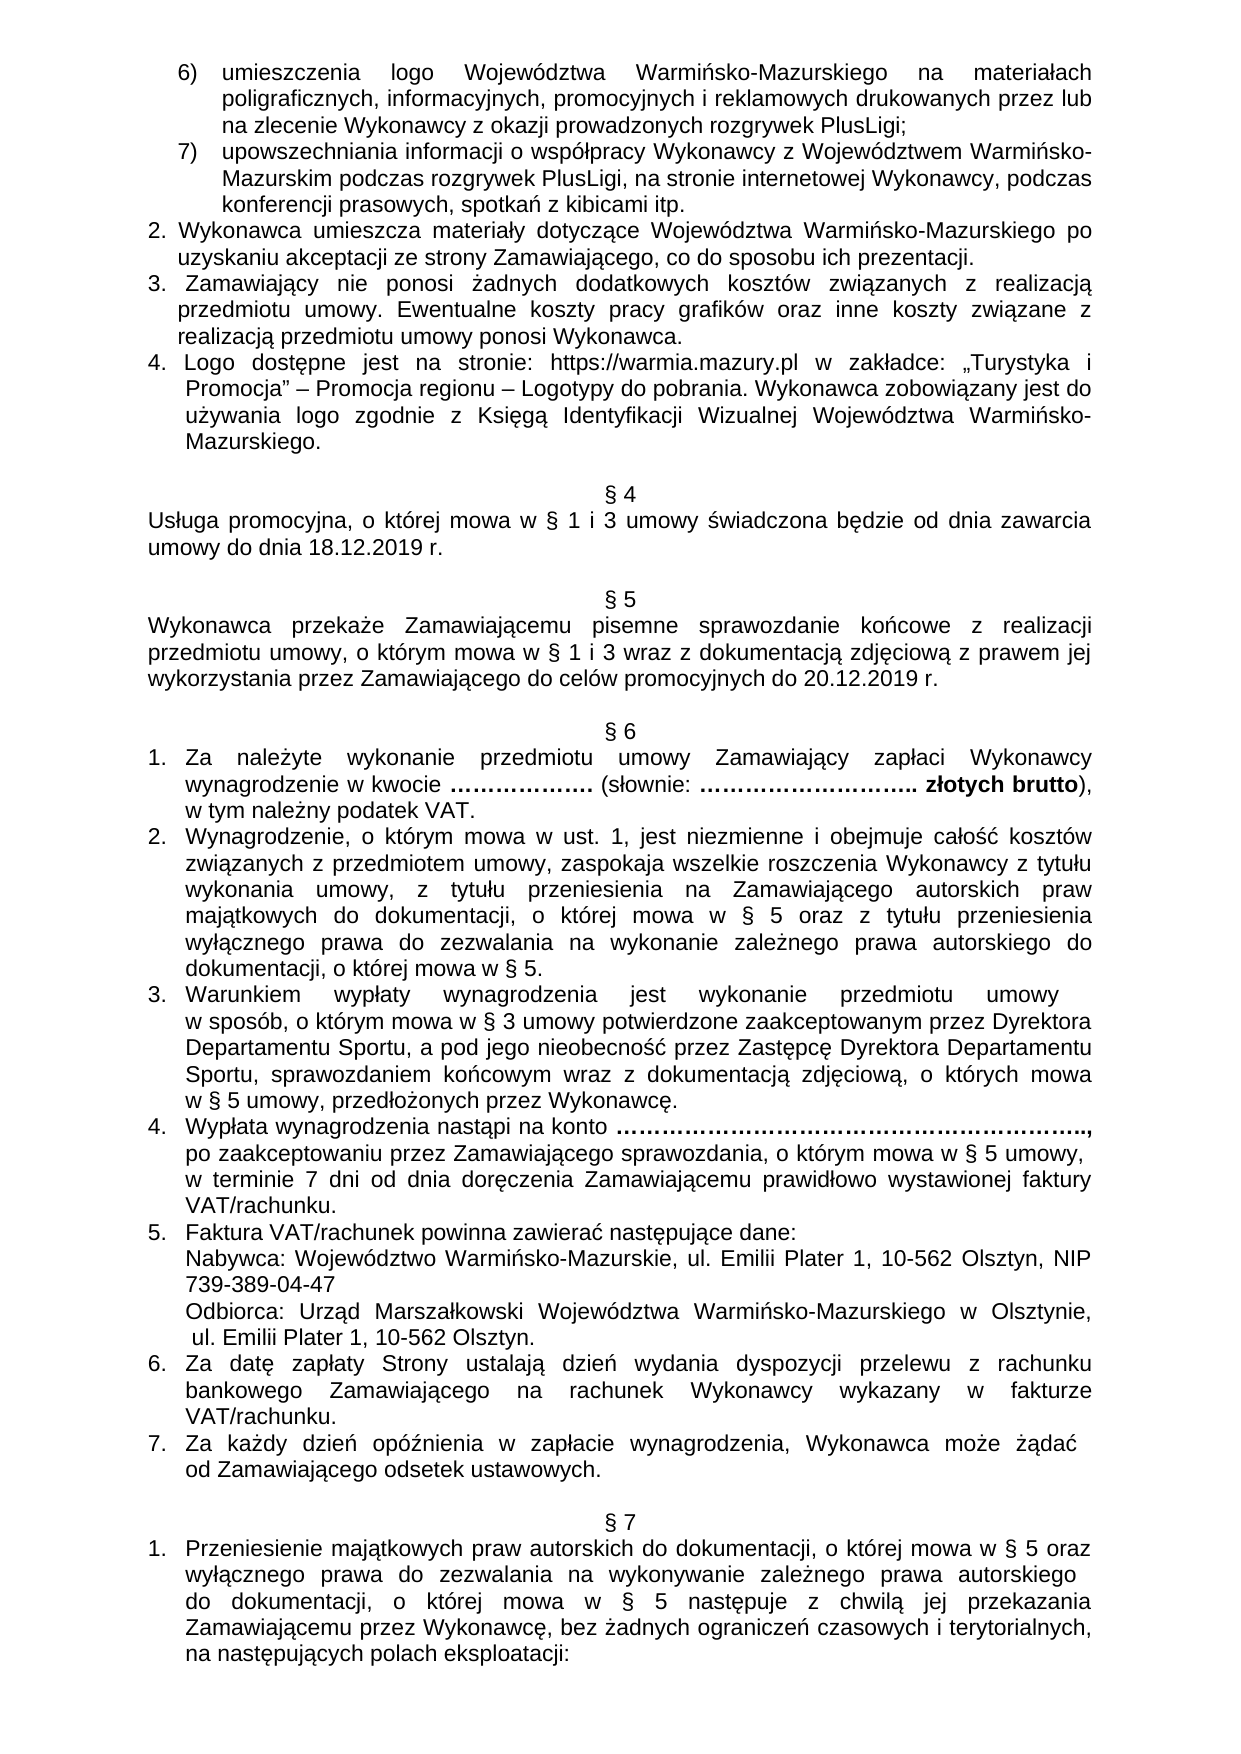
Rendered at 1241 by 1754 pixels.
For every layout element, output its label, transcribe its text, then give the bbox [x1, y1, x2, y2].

text Usługa promocyjna, o której mowa w § 1 i 3 umowy świadczona będzie od dnia zawarcia umowy do dnia 18.12.2019 r. [148, 507, 1092, 560]
text 3. Zamawiający nie ponosi żadnych dodatkowych kosztów związanych z realizacją przedmiotu umowy. Ewentualne koszty pracy grafików oraz inne koszty związane z realizacją przedmiotu umowy ponosi Wykonawca. [148, 270, 1092, 349]
text Nabywca: Województwo Warmińsko-Mazurskie, ul. Emilii Plater 1, 10-562 Olsztyn, NIP 739-389-04-47 [185, 1245, 1092, 1298]
text § 7 [148, 1508, 1092, 1535]
text § 4 [148, 481, 1092, 507]
text Wykonawca przekaże Zamawiającemu pisemne sprawozdanie końcowe z realizacji przedmiotu umowy, o którym mowa w § 1 i 3 wraz z dokumentacją zdjęciową z prawem jej wykorzystania przez Zamawiającego do celów promocyjnych do 20.12.2019 r. [148, 612, 1092, 692]
list Za każdy dzień opóźnienia w zapłacie wynagrodzenia, Wykonawca może żądać od Zamawiającego odsetek ustawowych. [148, 1429, 1092, 1482]
text 2. Wykonawca umieszcza materiały dotyczące Województwa Warmińsko-Mazurskiego po uzyskaniu akceptacji ze strony Zamawiającego, co do sposobu ich prezentacji. [148, 217, 1092, 270]
text § 6 [148, 718, 1092, 744]
text 6) umieszczenia logo Województwa Warmińsko-Mazurskiego na materiałach poligraficznych, informacyjnych, promocyjnych i reklamowych drukowanych przez lub na zlecenie Wykonawcy z okazji prowadzonych rozgrywek PlusLigi; [177, 59, 1092, 138]
text § 5 [148, 586, 1092, 612]
list Za datę zapłaty Strony ustalają dzień wydania dyspozycji przelewu z rachunku bankowego Zamawiającego na rachunek Wykonawcy wykazany w fakturze VAT/rachunku. [148, 1350, 1092, 1429]
list Przeniesienie majątkowych praw autorskich do dokumentacji, o której mowa w § 5 oraz wyłącznego prawa do zezwalania na wykonywanie zależnego prawa autorskiego do dokumentacji, o której mowa w § 5 następuje z chwilą jej przekazania Zamawiającemu przez Wykonawcę, bez żadnych ograniczeń czasowych i terytorialnych, na następujących polach eksploatacji: [148, 1535, 1092, 1667]
text 7) upowszechniania informacji o współpracy Wykonawcy z Województwem Warmińsko-Mazurskim podczas rozgrywek PlusLigi, na stronie internetowej Wykonawcy, podczas konferencji prasowych, spotkań z kibicami itp. [177, 138, 1092, 217]
text 4. Logo dostępne jest na stronie: https://warmia.mazury.pl w zakładce: „Turystyka i Promocja” – Promocja regionu – Logotypy do pobrania. Wykonawca zobowiązany jest do używania logo zgodnie z Księgą Identyfikacji Wizualnej Województwa Warmińsko-Mazurskiego. [148, 349, 1092, 454]
list Wypłata wynagrodzenia nastąpi na konto …………………………………………………….., po zaakceptowaniu przez Zamawiającego sprawozdania, o którym mowa w § 5 umowy, w terminie 7 dni od dnia doręczenia Zamawiającemu prawidłowo wystawionej faktury VAT/rachunku. [148, 1113, 1092, 1219]
list Za należyte wykonanie przedmiotu umowy Zamawiający zapłaci Wykonawcy wynagrodzenie w kwocie ………………. (słownie: ……………………….. złotych brutto), w tym należny podatek VAT. [148, 744, 1092, 823]
list Warunkiem wypłaty wynagrodzenia jest wykonanie przedmiotu umowy w sposób, o którym mowa w § 3 umowy potwierdzone zaakceptowanym przez Dyrektora Departamentu Sportu, a pod jego nieobecność przez Zastępcę Dyrektora Departamentu Sportu, sprawozdaniem końcowym wraz z dokumentacją zdjęciową, o których mowa w § 5 umowy, przedłożonych przez Wykonawcę. [148, 981, 1092, 1113]
list Wynagrodzenie, o którym mowa w ust. 1, jest niezmienne i obejmuje całość kosztów związanych z przedmiotem umowy, zaspokaja wszelkie roszczenia Wykonawcy z tytułu wykonania umowy, z tytułu przeniesienia na Zamawiającego autorskich praw majątkowych do dokumentacji, o której mowa w § 5 oraz z tytułu przeniesienia wyłącznego prawa do zezwalania na wykonanie zależnego prawa autorskiego do dokumentacji, o której mowa w § 5. [148, 823, 1092, 981]
text Odbiorca: Urząd Marszałkowski Województwa Warmińsko-Mazurskiego w Olsztynie, ul. Emilii Plater 1, 10-562 Olsztyn. [185, 1298, 1092, 1350]
list Faktura VAT/rachunek powinna zawierać następujące dane: [148, 1219, 1092, 1245]
